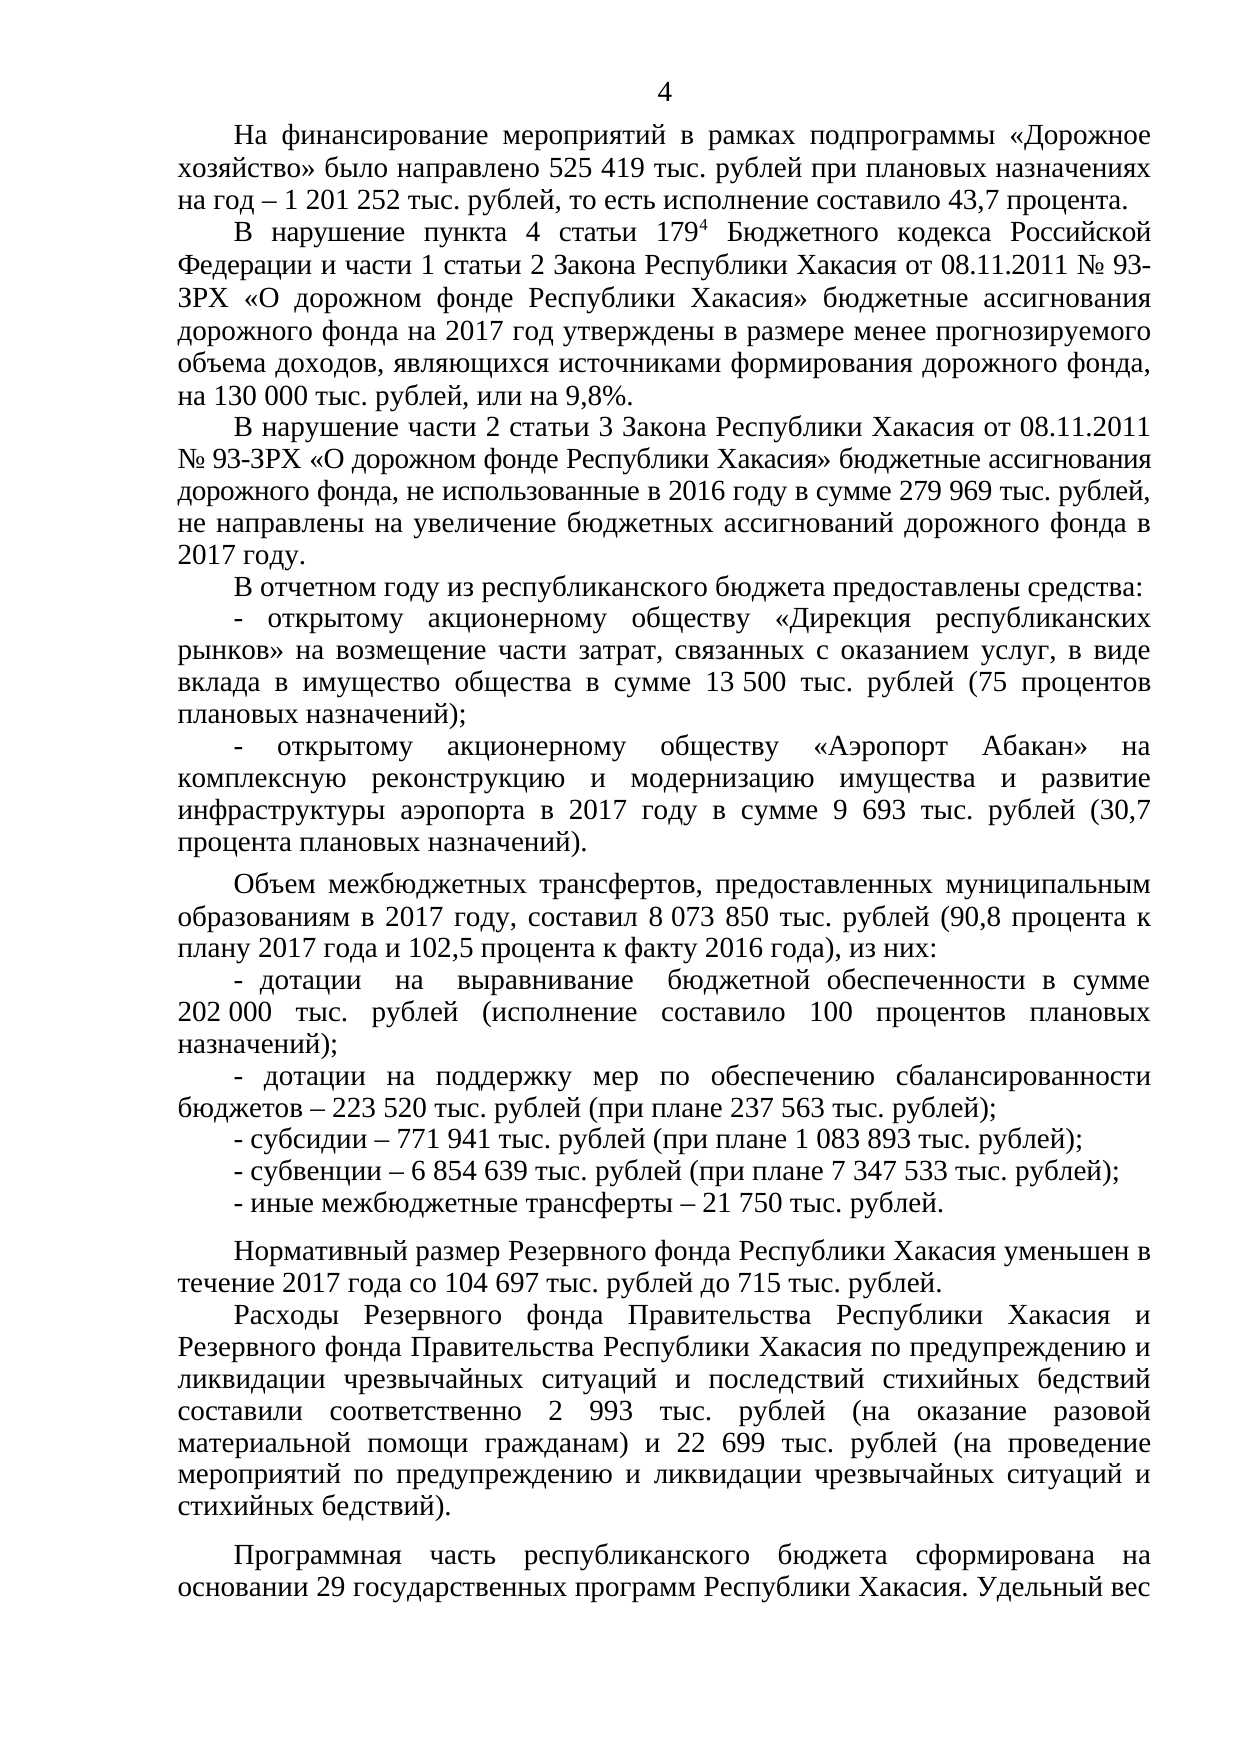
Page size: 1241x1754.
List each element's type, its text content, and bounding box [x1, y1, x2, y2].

text - субсидии – 771 941 тыс. рублей (при плане 1 083 893 тыс. рублей); [177, 1123, 1152, 1155]
text - дотации на выравнивание бюджетной обеспеченности в сумме 202 000 тыс. рублей (исполнение составило 100 процентов плановых назначений); [177, 964, 1152, 1059]
text Расходы Резервного фонда Правительства Республики Хакасия и Резервного фонда Правительства Республики Хакасия по предупреждению и ликвидации чрезвычайных ситуаций и последствий стихийных бедствий составили соответственно 2 993 тыс. рублей (на оказание разовой материальной помощи гражданам) и 22 699 тыс. рублей (на проведение мероприятий по предупреждению и ликвидации чрезвычайных ситуаций и стихийных бедствий). [177, 1299, 1152, 1522]
text Объем межбюджетных трансфертов, предоставленных муниципальным образованиям в 2017 году, составил 8 073 850 тыс. рублей (90,8 процента к плану 2017 года и 102,5 процента к факту 2016 года), из них: [177, 868, 1152, 964]
text - открытому акционерному обществу «Дирекция республиканских рынков» на возмещение части затрат, связанных с оказанием услуг, в виде вклада в имущество общества в сумме 13 500 тыс. рублей (75 процентов плановых назначений); [177, 602, 1152, 730]
text - дотации на поддержку мер по обеспечению сбалансированности бюджетов – 223 520 тыс. рублей (при плане 237 563 тыс. рублей); [177, 1059, 1152, 1123]
text Нормативный размер Резервного фонда Республики Хакасия уменьшен в течение 2017 года со 104 697 тыс. рублей до 715 тыс. рублей. [177, 1235, 1152, 1299]
text - иные межбюджетные трансферты – 21 750 тыс. рублей. [177, 1187, 1152, 1218]
text - субвенции – 6 854 639 тыс. рублей (при плане 7 347 533 тыс. рублей); [177, 1155, 1152, 1187]
text В отчетном году из республиканского бюджета предоставлены средства: [177, 571, 1152, 602]
text В нарушение части 2 статьи 3 Закона Республики Хакасия от 08.11.2011 № 93-ЗPX «О дорожном фонде Республики Хакасия» бюджетные ассигнования дорожного фонда, не использованные в 2016 году в сумме 279 969 тыс. рублей, не направлены на увеличение бюджетных ассигнований дорожного фонда в 2017 году. [177, 411, 1152, 571]
text На финансирование мероприятий в рамках подпрограммы «Дорожное хозяйство» было направлено 525 419 тыс. рублей при плановых назначениях на год – 1 201 252 тыс. рублей, то есть исполнение составило 43,7 процента. [177, 118, 1152, 216]
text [177, 1539, 1152, 1602]
text В нарушение пункта 4 статьи 1794 Бюджетного кодекса Российской Федерации и части 1 статьи 2 Закона Республики Хакасия от 08.11.2011 № 93-ЗPX «О дорожном фонде Республики Хакасия» бюджетные ассигнования дорожного фонда на 2017 год утверждены в размере менее прогнозируемого объема доходов, являющихся источниками формирования дорожного фонда, на 130 000 тыс. рублей, или на 9,8%. [177, 216, 1152, 411]
text - открытому акционерному обществу «Аэропорт Абакан» на комплексную реконструкцию и модернизацию имущества и развитие инфраструктуры аэропорта в 2017 году в сумме 9 693 тыс. рублей (30,7 процента плановых назначений). [177, 730, 1152, 857]
